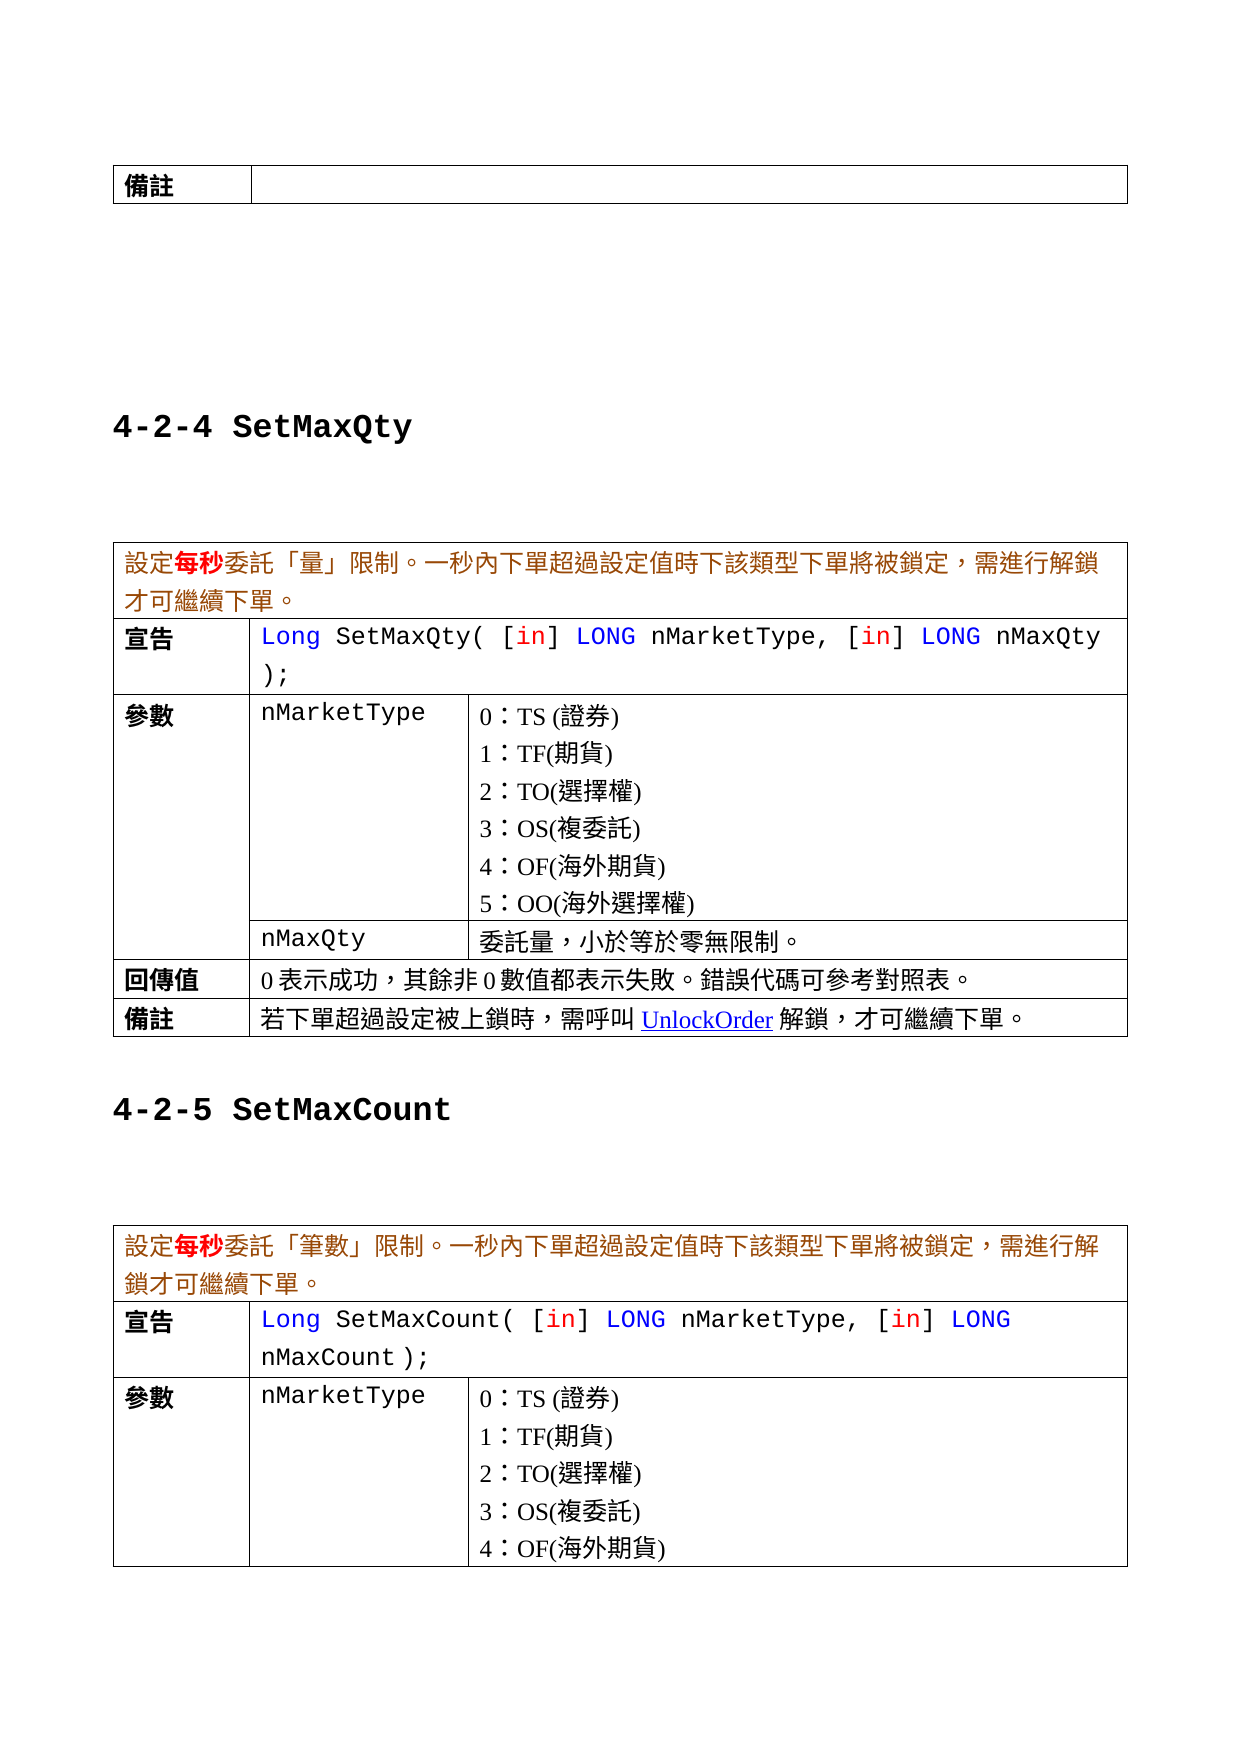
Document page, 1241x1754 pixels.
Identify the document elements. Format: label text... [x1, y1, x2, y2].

table_cell 參數 [114, 1378, 249, 1566]
table_cell Long SetMaxCount( [in] LONG nMarketType, [in] LONG nMaxCount ); [250, 1302, 1127, 1377]
subtitle 4-2-4 SetMaxQty [112, 392, 1128, 467]
table_cell 宣告 [114, 619, 249, 694]
table_cell 回傳值 [114, 960, 249, 997]
table_cell 備註 [114, 166, 251, 203]
table_header 設定每秒委託「量」限制。一秒內下單超過設定值時下該類型下單將被鎖定，需進行解鎖才可繼續下單。 [114, 543, 1127, 618]
table_cell Long SetMaxQty( [in] LONG nMarketType, [in] LONG nMaxQty ); [250, 619, 1127, 694]
table_cell nMaxQty [250, 921, 468, 959]
table_cell nMarketType [250, 695, 468, 920]
table_cell 參數 [114, 695, 249, 959]
table_cell 備註 [114, 999, 249, 1036]
subtitle 4-2-5 SetMaxCount [112, 1074, 1128, 1149]
table_cell 0：TS (證券) 1：TF(期貨) 2：TO(選擇權) 3：OS(複委託) 4：OF(海外期貨) 5：OO(海外選擇權) [469, 695, 1127, 920]
table_cell [252, 166, 1127, 203]
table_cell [469, 1378, 1127, 1566]
table_cell 宣告 [114, 1302, 249, 1377]
table_cell 委託量，小於等於零無限制。 [469, 921, 1127, 959]
table_cell nMarketType [250, 1378, 468, 1566]
table_header 設定每秒委託「筆數」限制。一秒內下單超過設定值時下該類型下單將被鎖定，需進行解鎖才可繼續下單。 [114, 1226, 1127, 1301]
table_cell 0表示成功，其餘非0數值都表示失敗。錯誤代碼可參考對照表。 [250, 960, 1127, 997]
table_cell 若下單超過設定被上鎖時，需呼叫 UnlockOrder 解鎖，才可繼續下單。 [250, 999, 1127, 1036]
